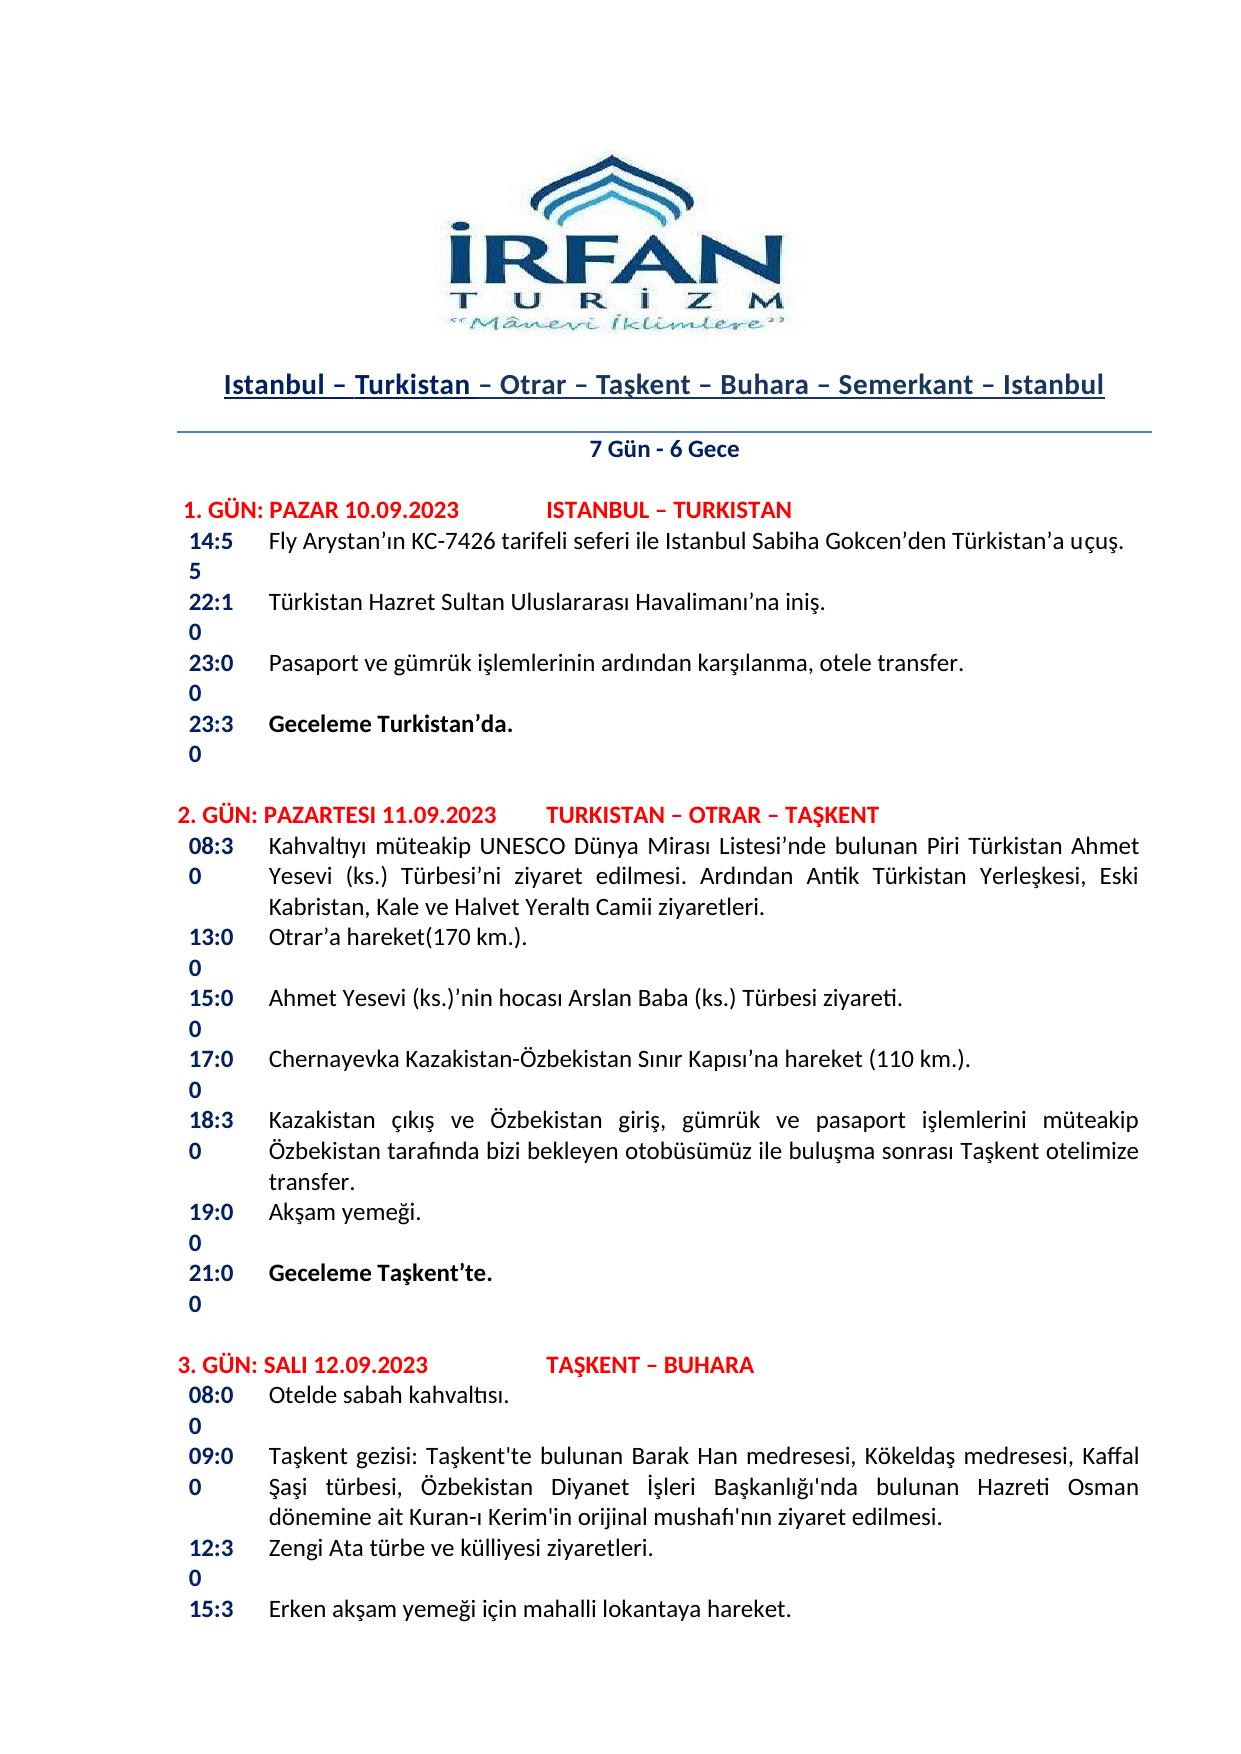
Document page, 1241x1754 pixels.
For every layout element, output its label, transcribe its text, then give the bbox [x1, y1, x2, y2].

table_cell 21:00 [177, 1257, 257, 1318]
table_cell Pasaport ve gümrük işlemlerinin ardından karşılanma, otele transfer. [257, 647, 1152, 708]
table_cell 15:30 [177, 1593, 257, 1623]
table_cell 19:00 [177, 1196, 257, 1257]
table_cell 13:00 [177, 922, 257, 983]
table_cell Taşkent gezisi: Taşkent'te bulunan Barak Han medresesi, Kökeldaş medresesi, Kaffal Şaşi türbesi, Özbekistan Diyanet İşleri Başkanlığı'nda bulunan Hazreti Osman dönemine ait Kuran-ı Kerim'in orijinal mushafı'nın ziyaret edilmesi. [257, 1440, 1152, 1532]
table_cell Geceleme Taşkent’te. [257, 1257, 1152, 1318]
table_header Otelde sabah kahvaltısı. [257, 1379, 1152, 1440]
picture [383, 118, 853, 367]
table_cell 12:30 [177, 1532, 257, 1593]
table_header Kahvaltıyı müteakip UNESCO Dünya Mirası Listesi’nde bulunan Piri Türkistan Ahmet Yesevi (ks.) Türbesi’ni ziyaret edilmesi. Ardından Antik Türkistan Yerleşkesi, Eski Kabristan, Kale ve Halvet Yeraltı Camii ziyaretleri. [257, 830, 1152, 922]
table_cell Ahmet Yesevi (ks.)’nin hocası Arslan Baba (ks.) Türbesi ziyareti. [257, 983, 1152, 1044]
table_cell 18:30 [177, 1105, 257, 1196]
table_cell 09:00 [177, 1440, 257, 1532]
table_cell Zengi Ata türbe ve külliyesi ziyaretleri. [257, 1532, 1152, 1593]
text 7 Gün - 6 Gece [177, 433, 1152, 464]
table_header 14:55 [177, 525, 257, 586]
table_cell Kazakistan çıkış ve Özbekistan giriş, gümrük ve pasaport işlemlerini müteakip Özbekistan tarafında bizi bekleyen otobüsümüz ile buluşma sonrası Taşkent otelimize transfer. [257, 1105, 1152, 1196]
table_header Fly Arystan’ın KC-7426 tarifeli seferi ile Istanbul Sabiha Gokcen’den Türkistan’a uçuş. [257, 525, 1152, 586]
text 1. GÜN: PAZAR 10.09.2023 ISTANBUL – TURKISTAN [177, 494, 1152, 525]
table_header 08:00 [177, 1379, 257, 1440]
table_cell Akşam yemeği. [257, 1196, 1152, 1257]
table_header 08:30 [177, 830, 257, 922]
table_cell 23:00 [177, 647, 257, 708]
table_cell 15:00 [177, 983, 257, 1044]
table_cell 17:00 [177, 1044, 257, 1105]
title Istanbul – Turkistan – Otrar – Taşkent – Buhara – Semerkant – Istanbul [177, 366, 1152, 431]
table_cell Otrar’a hareket(170 km.). [257, 922, 1152, 983]
table_cell Türkistan Hazret Sultan Uluslararası Havalimanı’na iniş. [257, 586, 1152, 647]
text 3. GÜN: SALI 12.09.2023 TAŞKENT – BUHARA [177, 1349, 1152, 1379]
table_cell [257, 1593, 1152, 1623]
text 2. GÜN: PAZARTESI 11.09.2023 TURKISTAN – OTRAR – TAŞKENT [177, 799, 1152, 830]
table_cell 23:30 [177, 708, 257, 769]
table_cell 22:10 [177, 586, 257, 647]
table_cell Chernayevka Kazakistan-Özbekistan Sınır Kapısı’na hareket (110 km.). [257, 1044, 1152, 1105]
table_cell Geceleme Turkistan’da. [257, 708, 1152, 769]
